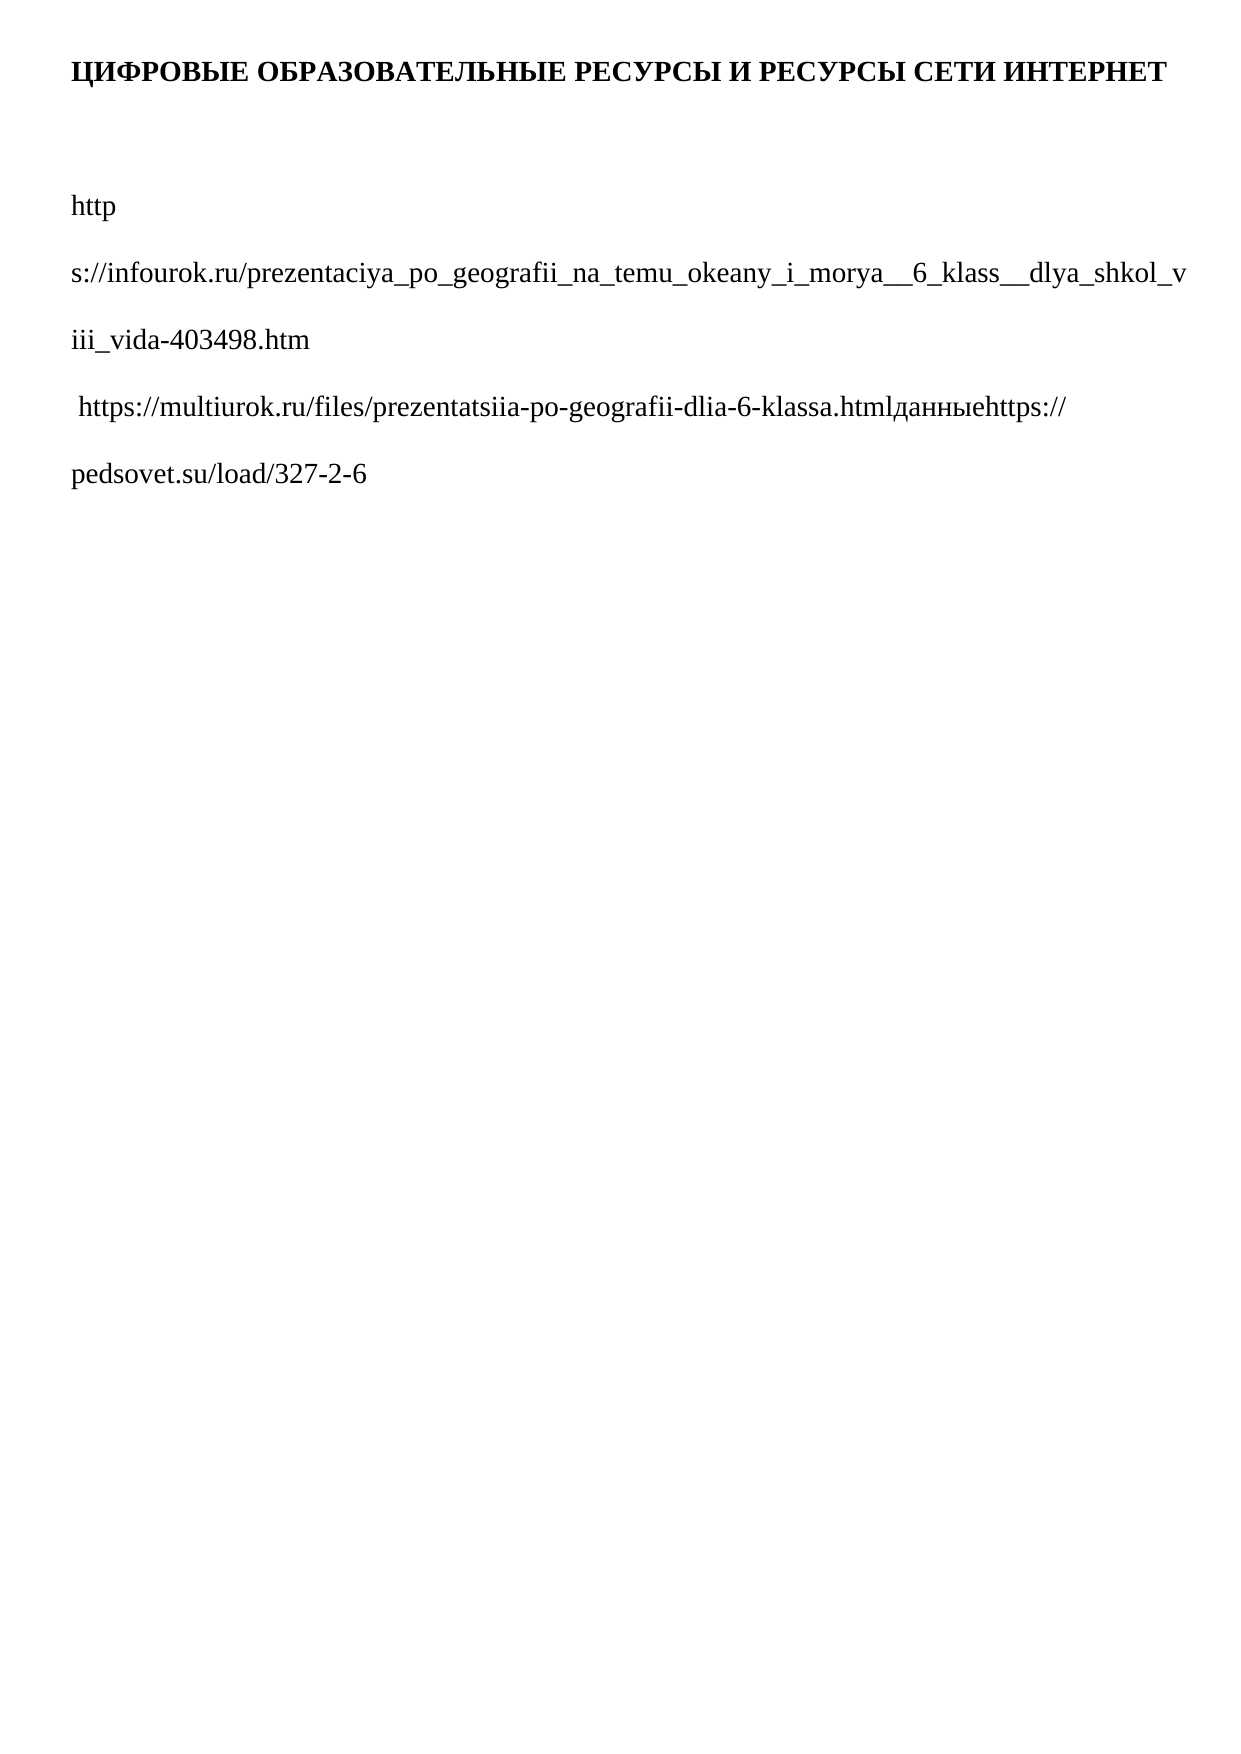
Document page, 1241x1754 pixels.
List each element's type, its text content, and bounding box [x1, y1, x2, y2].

text ‌ https://infourok.ru/prezentaciya_po_geografii_na_temu_okeany_i_morya__6_klass__dlya_shkol_viii_vida-403498.htm https://multiurok.ru/files/prezentatsiia-po-geografii-dlia-6-klassa.htmlданныеhttps://pedsovet.su/load/327-2-6 [71, 121, 1192, 490]
text ЦИФРОВЫЕ ОБРАЗОВАТЕЛЬНЫЕ РЕСУРСЫ И РЕСУРСЫ СЕТИ ИНТЕРНЕТ [71, 54, 1192, 88]
